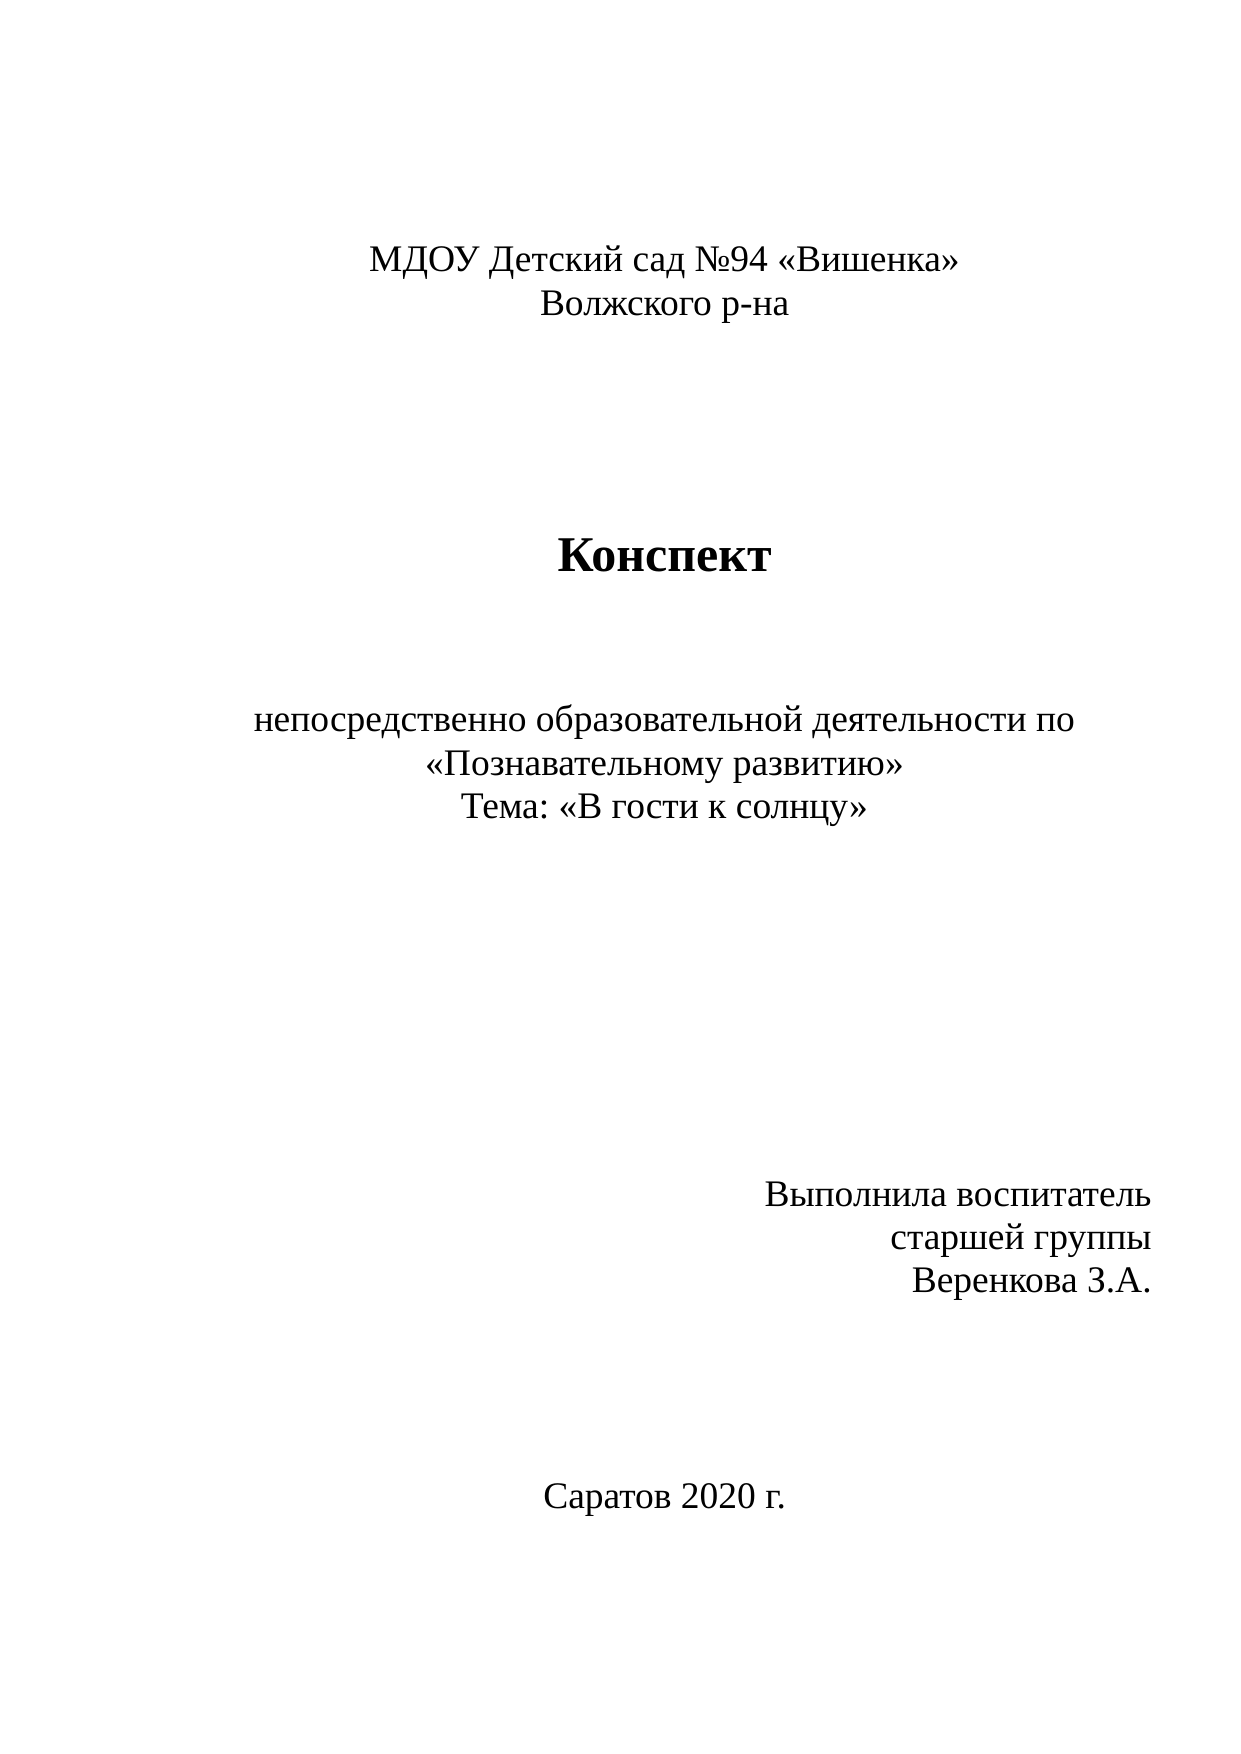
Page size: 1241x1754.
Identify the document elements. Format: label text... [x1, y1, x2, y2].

text Тема: «В гости к солнцу» [177, 783, 1152, 826]
text непосредственно образовательной деятельности по «Познавательному развитию» [177, 697, 1152, 783]
text Конспект [177, 524, 1152, 582]
text МДОУ Детский сад №94 «Вишенка» [177, 237, 1152, 280]
text Волжского р-на [177, 280, 1152, 323]
text старшей группы [177, 1214, 1152, 1257]
text Выполнила воспитатель [177, 1171, 1152, 1214]
text Саратов 2020 г. [177, 1473, 1152, 1516]
text Веренкова З.А. [177, 1257, 1152, 1301]
